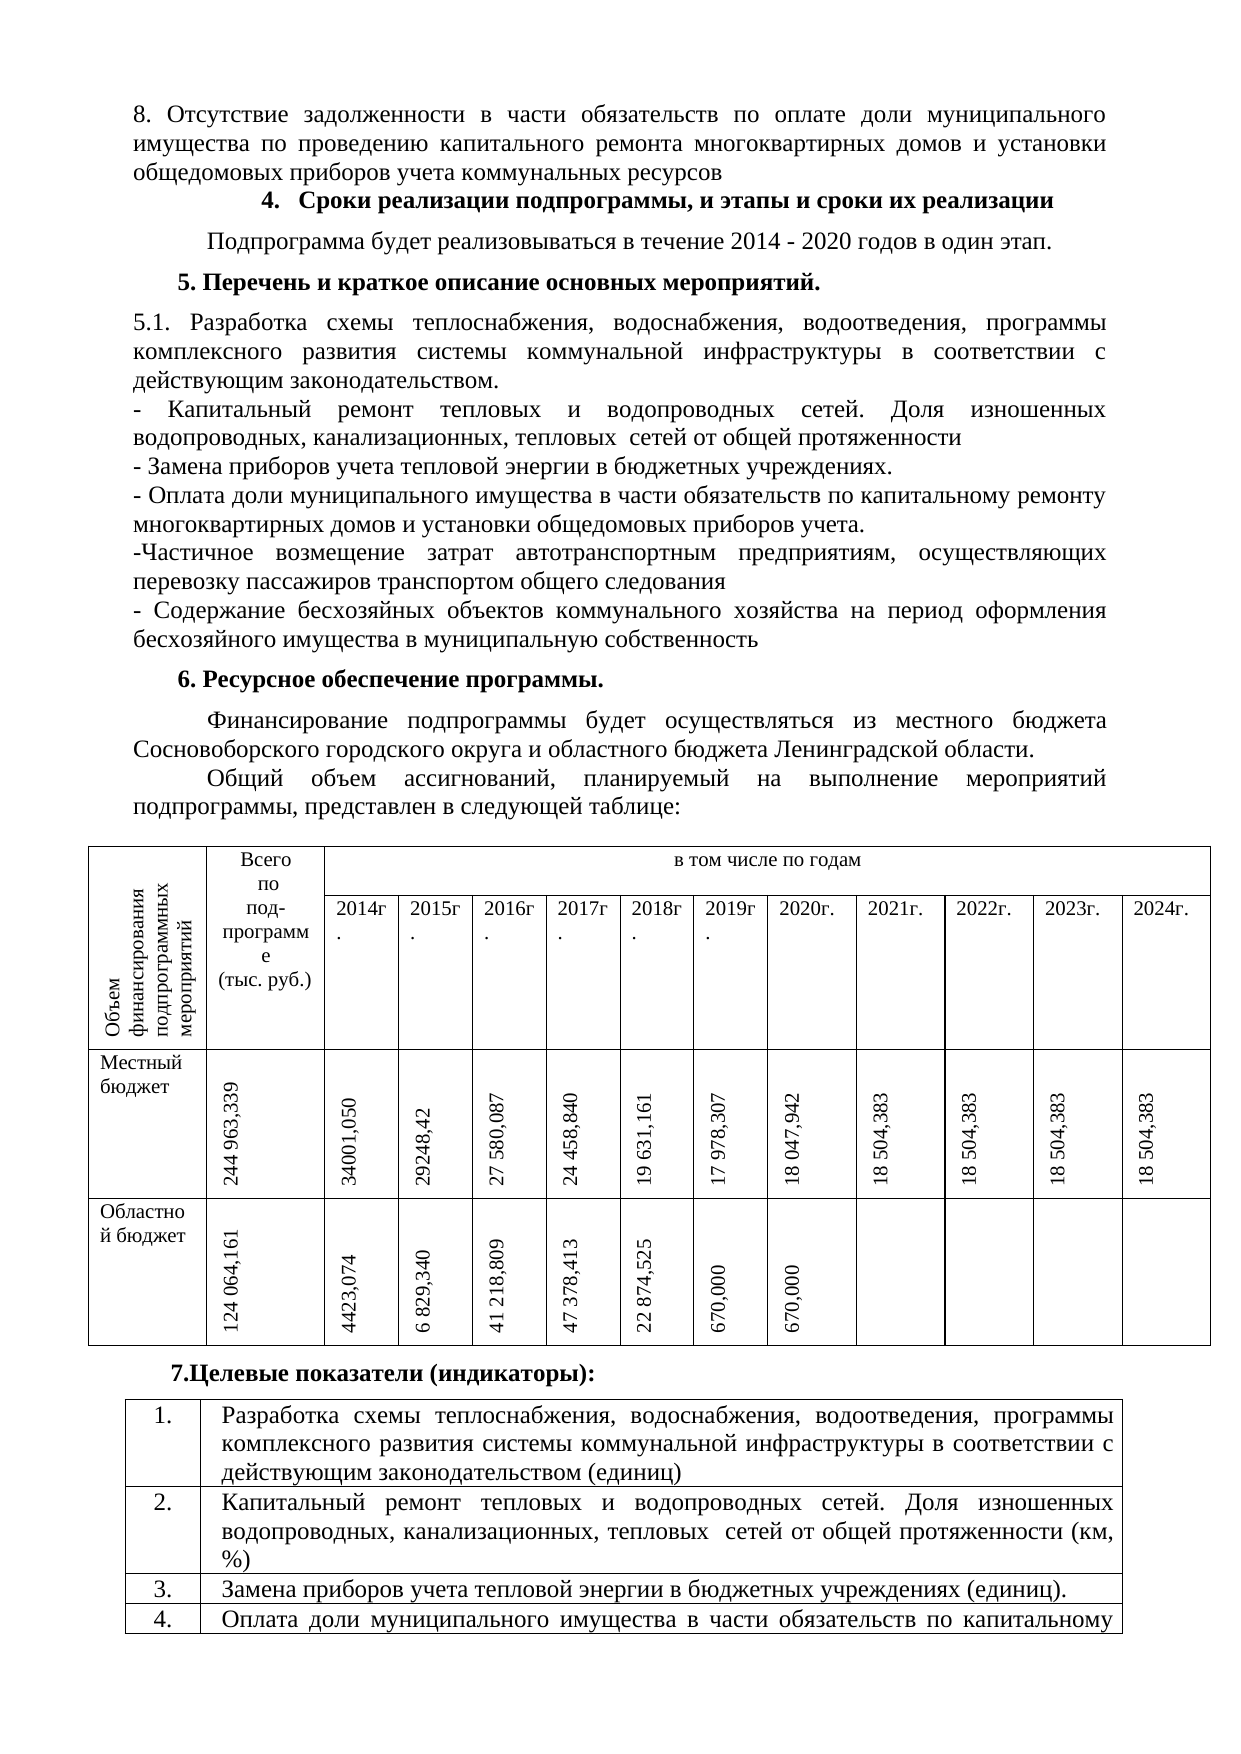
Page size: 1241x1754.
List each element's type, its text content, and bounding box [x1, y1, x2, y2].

table_cell 4423,074 [325, 1199, 398, 1345]
text 7.Целевые показатели (индикаторы): [170, 1358, 1107, 1387]
table_cell 18 504,383 [1034, 1050, 1122, 1198]
table_cell 2014г. [325, 896, 398, 1049]
list Сроки реализации подпрограммы, и этапы и сроки их реализации [208, 185, 1107, 214]
text -Частичное возмещение затрат автотранспортным предприятиям, осуществляющих перевозку пассажиров транспортом общего следования [133, 537, 1107, 595]
table_cell 2020г. [768, 896, 856, 1049]
table_cell 17 978,307 [694, 1050, 767, 1198]
text Подпрограмма будет реализовываться в течение 2014 - 2020 годов в один этап. [133, 226, 1107, 255]
table_cell 2018г. [621, 896, 693, 1049]
table_cell 18 047,942 [768, 1050, 856, 1198]
text 6. Ресурсное обеспечение программы. [133, 664, 1107, 693]
table_cell 6 829,340 [399, 1199, 472, 1345]
table_cell 22 874,525 [621, 1199, 693, 1345]
table_cell 47 378,413 [547, 1199, 620, 1345]
table_cell 18 504,383 [946, 1050, 1033, 1198]
table_cell 244 963,339 [207, 1050, 324, 1198]
table_cell 2019г. [694, 896, 767, 1049]
table_cell Местный бюджет [89, 1050, 206, 1198]
table_header 1. [126, 1400, 200, 1486]
table_cell 2024г. [1123, 896, 1210, 1049]
table_cell [1034, 1199, 1122, 1345]
table_cell 2023г. [1034, 896, 1122, 1049]
table_header Всего по под- программе (тыс. руб.) [207, 847, 324, 1049]
table_cell [1123, 1199, 1210, 1345]
text - Содержание бесхозяйных объектов коммунального хозяйства на период оформления бесхозяйного имущества в муниципальную собственность [133, 595, 1107, 652]
text 5. Перечень и краткое описание основных мероприятий. [133, 267, 1107, 296]
table_header Объем финансирования подпрограммных мероприятий [89, 847, 206, 1049]
table_header в том числе по годам [325, 847, 1210, 895]
table_cell 29248,42 [399, 1050, 472, 1198]
table_cell 2. [126, 1487, 200, 1573]
table_cell 2016г. [473, 896, 546, 1049]
table_cell 24 458,840 [547, 1050, 620, 1198]
table_cell Замена приборов учета тепловой энергии в бюджетных учреждениях (единиц). [201, 1574, 1122, 1603]
text - Замена приборов учета тепловой энергии в бюджетных учреждениях. [133, 451, 1107, 480]
table_cell 19 631,161 [621, 1050, 693, 1198]
text 5.1. Разработка схемы теплоснабжения, водоснабжения, водоотведения, программы комплексного развития системы коммунальной инфраструктуры в соответствии с действующим законодательством. [133, 307, 1107, 394]
table_cell [946, 1199, 1033, 1345]
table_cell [201, 1604, 1122, 1633]
table_cell 3. [126, 1574, 200, 1603]
text - Оплата доли муниципального имущества в части обязательств по капитальному ремонту многоквартирных домов и установки общедомовых приборов учета. [133, 480, 1107, 537]
text - Капитальный ремонт тепловых и водопроводных сетей. Доля изношенных водопроводных, канализационных, тепловых сетей от общей протяженности [133, 394, 1107, 451]
table_cell 2017г. [547, 896, 620, 1049]
text 8. Отсутствие задолженности в части обязательств по оплате доли муниципального имущества по проведению капитального ремонта многоквартирных домов и установки общедомовых приборов учета коммунальных ресурсов [133, 99, 1107, 185]
table_cell Областной бюджет [89, 1199, 206, 1345]
table_cell 2021г. [857, 896, 944, 1049]
table_cell 670,000 [768, 1199, 856, 1345]
table_cell 41 218,809 [473, 1199, 546, 1345]
table_header Разработка схемы теплоснабжения, водоснабжения, водоотведения, программы комплексного развития системы коммунальной инфраструктуры в соответствии с действующим законодательством (единиц) [201, 1400, 1122, 1486]
table_cell 18 504,383 [857, 1050, 944, 1198]
text Финансирование подпрограммы будет осуществляться из местного бюджета Сосновоборского городского округа и областного бюджета Ленинградской области. [133, 705, 1107, 763]
text Общий объем ассигнований, планируемый на выполнение мероприятий подпрограммы, представлен в следующей таблице: [133, 763, 1107, 820]
table_cell Капитальный ремонт тепловых и водопроводных сетей. Доля изношенных водопроводных, канализационных, тепловых сетей от общей протяженности (км, %) [201, 1487, 1122, 1573]
table_cell 124 064,161 [207, 1199, 324, 1345]
table_cell 27 580,087 [473, 1050, 546, 1198]
table_cell 34001,050 [325, 1050, 398, 1198]
table_cell 670,000 [694, 1199, 767, 1345]
table_cell 18 504,383 [1123, 1050, 1210, 1198]
table_cell 4. [126, 1604, 200, 1633]
table_cell 2022г. [946, 896, 1033, 1049]
table_cell 2015г. [399, 896, 472, 1049]
table_cell [857, 1199, 944, 1345]
